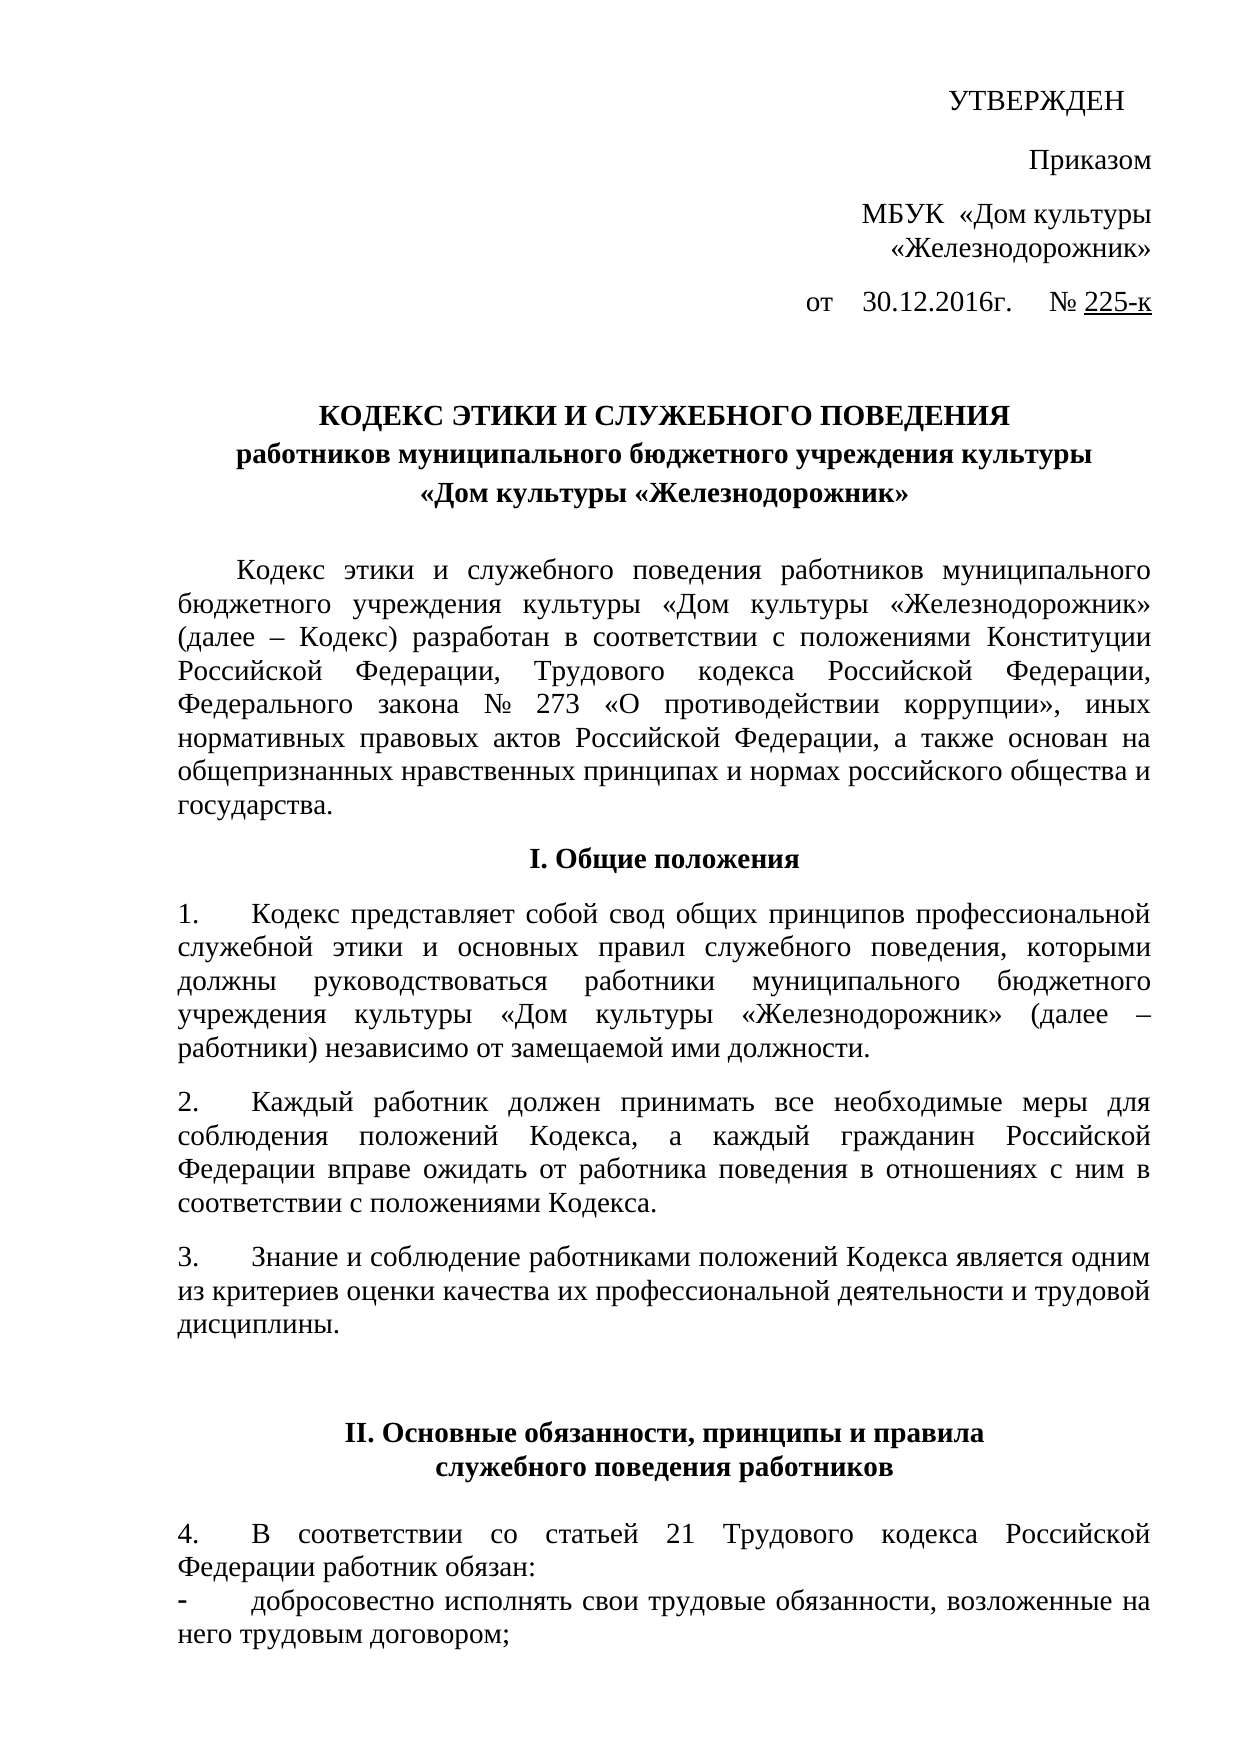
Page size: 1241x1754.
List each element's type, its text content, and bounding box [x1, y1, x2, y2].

text от 30.12.2016г. № 225-к [177, 284, 1152, 318]
text УТВЕРЖДЕН [177, 83, 1152, 116]
text КОДЕКС ЭТИКИ И СЛУЖЕБНОГО ПОВЕДЕНИЯ [177, 398, 1152, 432]
text Кодекс этики и служебного поведения работников муниципального бюджетного учреждения культуры «Дом культуры «Железнодорожник» (далее – Кодекс) разработан в соответствии с положениями Конституции Российской Федерации, Трудового кодекса Российской Федерации, Федерального закона № 273 «О противодействии коррупции», иных нормативных правовых актов Российской Федерации, а также основан на общепризнанных нравственных принципах и нормах российского общества и государства. [177, 552, 1152, 821]
text I. Общие положения [177, 841, 1152, 875]
list Каждый работник должен принимать все необходимые меры для соблюдения положений Кодекса, а каждый гражданин Российской Федерации вправе ожидать от работника поведения в отношениях с ним в соответствии с положениями Кодекса. [177, 1084, 1152, 1218]
list добросовестно исполнять свои трудовые обязанности, возложенные на него трудовым договором; [177, 1583, 1152, 1650]
list Знание и соблюдение работниками положений Кодекса является одним из критериев оценки качества их профессиональной деятельности и трудовой дисциплины. [177, 1239, 1152, 1340]
text служебного поведения работников [177, 1449, 1152, 1482]
list Кодекс представляет собой свод общих принципов профессиональной служебной этики и основных правил служебного поведения, которыми должны руководствоваться работники муниципального бюджетного учреждения культуры «Дом культуры «Железнодорожник» (далее – работники) независимо от замещаемой ими должности. [177, 896, 1152, 1063]
list В соответствии со статьей 21 Трудового кодекса Российской Федерации работник обязан: [177, 1516, 1152, 1583]
text работников муниципального бюджетного учреждения культуры «Дом культуры «Железнодорожник» [177, 437, 1152, 509]
text Приказом [177, 142, 1152, 176]
text МБУК «Дом культуры «Железнодорожник» [177, 196, 1152, 263]
text II. Основные обязанности, принципы и правила [177, 1415, 1152, 1449]
